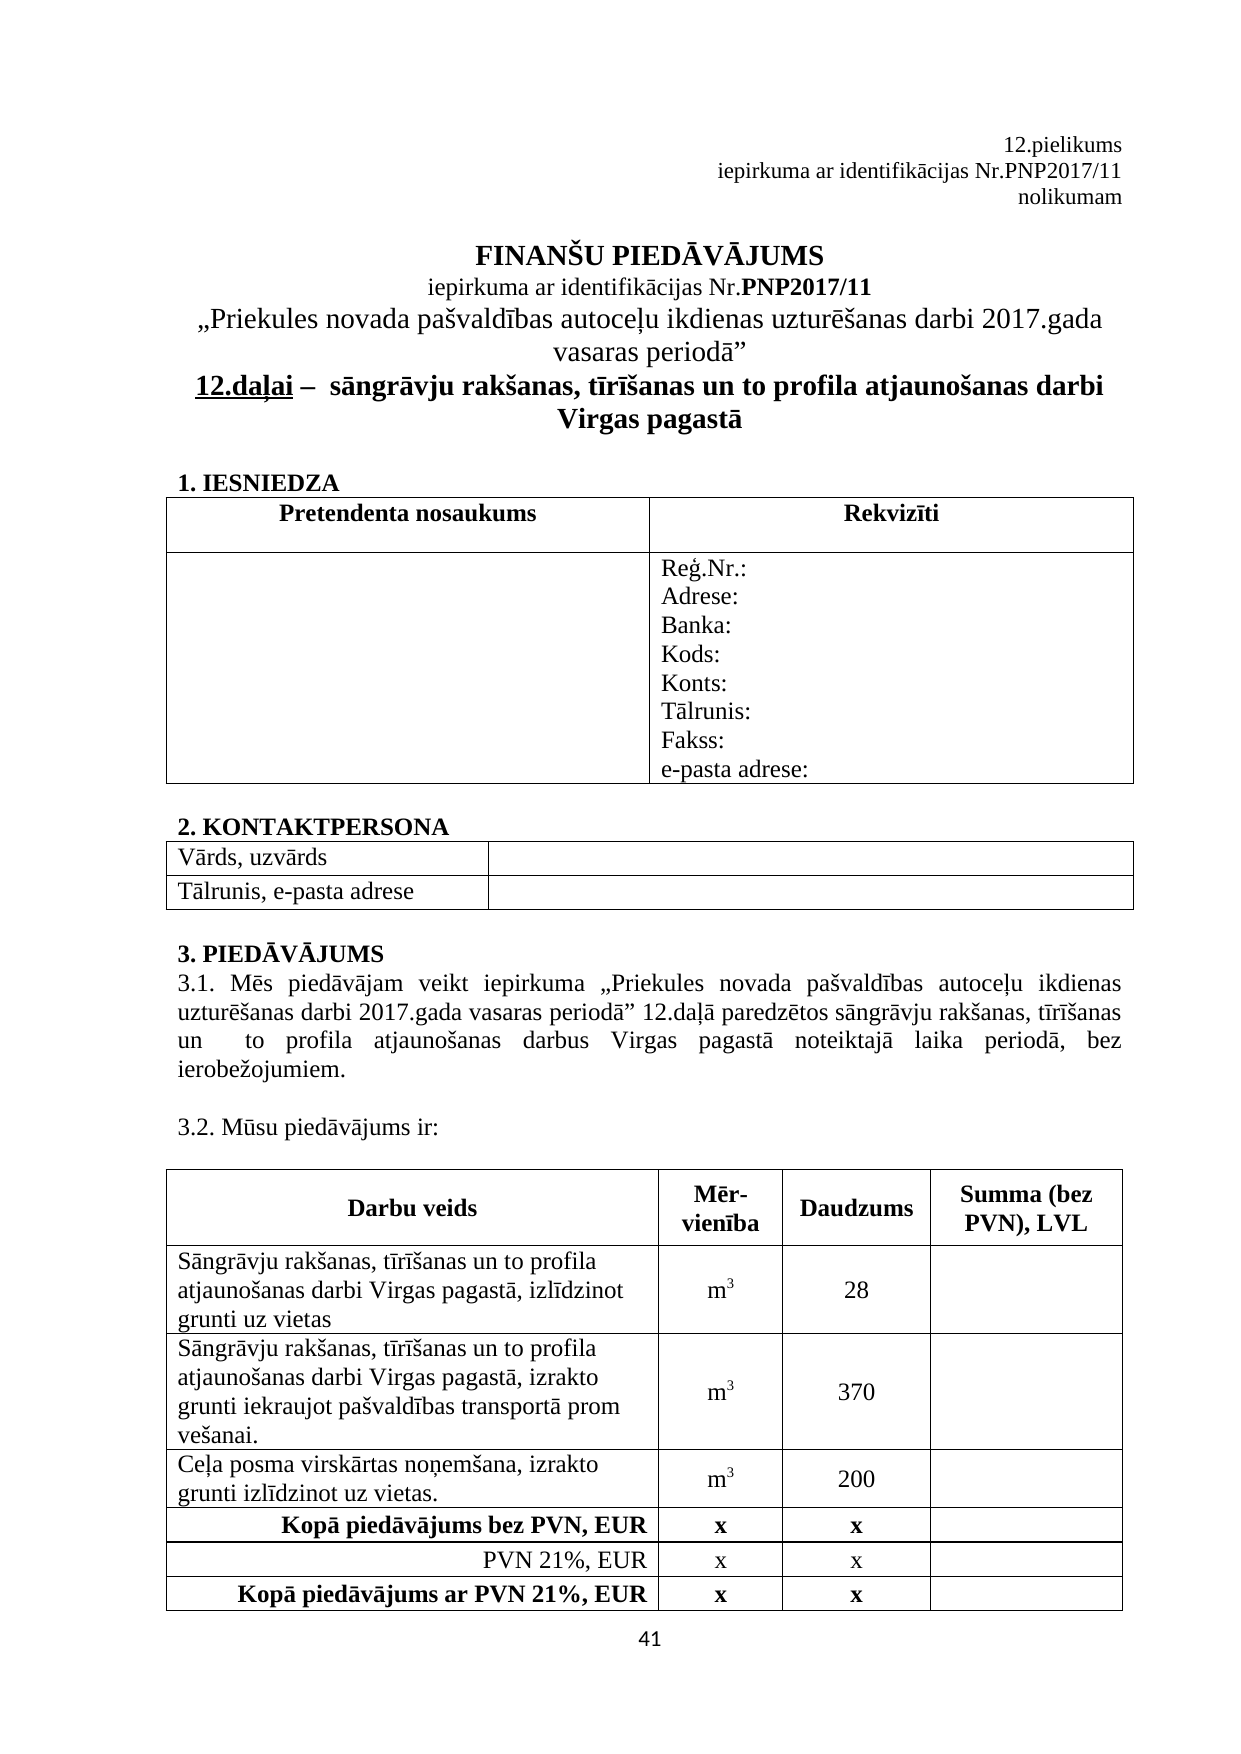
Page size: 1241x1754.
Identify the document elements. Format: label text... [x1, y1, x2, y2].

table_cell x [783, 1577, 930, 1610]
table_header Vārds, uzvārds [167, 842, 488, 875]
table_cell [931, 1543, 1122, 1576]
table_header Daudzums [783, 1170, 930, 1245]
table_header Darbu veids [167, 1170, 658, 1245]
table_cell 28 [783, 1246, 930, 1332]
text 12.pielikums [177, 131, 1122, 157]
table_cell Reģ.Nr.: Adrese: Banka: Kods: Konts: Tālrunis: Fakss: e-pasta adrese: [650, 553, 1133, 783]
text 3.1. Mēs piedāvājam veikt iepirkuma „Priekules novada pašvaldības autoceļu ikdienas uzturēšanas darbi 2017.gada vasaras periodā” 12.daļā paredzētos sāngrāvju rakšanas, tīrīšanas un to profila atjaunošanas darbus Virgas pagastā noteiktajā laika periodā, bez ierobežojumiem. [177, 968, 1122, 1083]
table_cell [931, 1246, 1122, 1332]
table_cell x [659, 1543, 782, 1576]
table_header Mēr-vienība [659, 1170, 782, 1245]
table_cell [931, 1508, 1122, 1541]
table_cell m3 [659, 1450, 782, 1507]
text 3. PIEDĀVĀJUMS [177, 939, 1122, 968]
table_cell Sāngrāvju rakšanas, tīrīšanas un to profila atjaunošanas darbi Virgas pagastā, izlīdzinot grunti uz vietas [167, 1246, 658, 1332]
text 2. KONTAKTPERSONA [177, 812, 1122, 841]
text 1. IESNIEDZA [177, 468, 1122, 497]
table_cell 370 [783, 1334, 930, 1448]
text iepirkuma ar identifikācijas Nr.PNP2017/11 [177, 272, 1122, 301]
table_cell [931, 1334, 1122, 1448]
table_cell m3 [659, 1246, 782, 1332]
table_cell Kopā piedāvājums bez PVN, EUR [167, 1508, 658, 1541]
table_cell Tālrunis, e-pasta adrese [167, 876, 488, 909]
table_cell x [659, 1508, 782, 1541]
table_cell [931, 1450, 1122, 1507]
table_cell PVN 21%, EUR [167, 1543, 658, 1576]
text „Priekules novada pašvaldības autoceļu ikdienas uzturēšanas darbi 2017.gada vasaras periodā” [177, 301, 1122, 368]
text iepirkuma ar identifikācijas Nr.PNP2017/11 [177, 157, 1122, 183]
table_header Rekvizīti [650, 498, 1133, 552]
text 3.2. Mūsu piedāvājums ir: [177, 1112, 1122, 1140]
table_cell Ceļa posma virskārtas noņemšana, izrakto grunti izlīdzinot uz vietas. [167, 1450, 658, 1507]
table_cell x [659, 1577, 782, 1610]
table_cell [931, 1577, 1122, 1610]
table_cell [167, 553, 649, 783]
text nolikumam [177, 183, 1122, 210]
table_cell 200 [783, 1450, 930, 1507]
table_header Summa (bez PVN), LVL [931, 1170, 1122, 1245]
table_cell Sāngrāvju rakšanas, tīrīšanas un to profila atjaunošanas darbi Virgas pagastā, izrakto grunti iekraujot pašvaldības transportā prom vešanai. [167, 1334, 658, 1448]
table_cell m3 [659, 1334, 782, 1448]
table_header Pretendenta nosaukums [167, 498, 649, 552]
table_cell x [783, 1543, 930, 1576]
table_header [489, 842, 1133, 875]
text FINANŠU PIEDĀVĀJUMS [177, 238, 1122, 272]
text 12.daļai – sāngrāvju rakšanas, tīrīšanas un to profila atjaunošanas darbi Virgas pagastā [177, 368, 1122, 435]
table_cell [489, 876, 1133, 909]
table_cell x [783, 1508, 930, 1541]
table_cell Kopā piedāvājums ar PVN 21%, EUR [167, 1577, 658, 1610]
